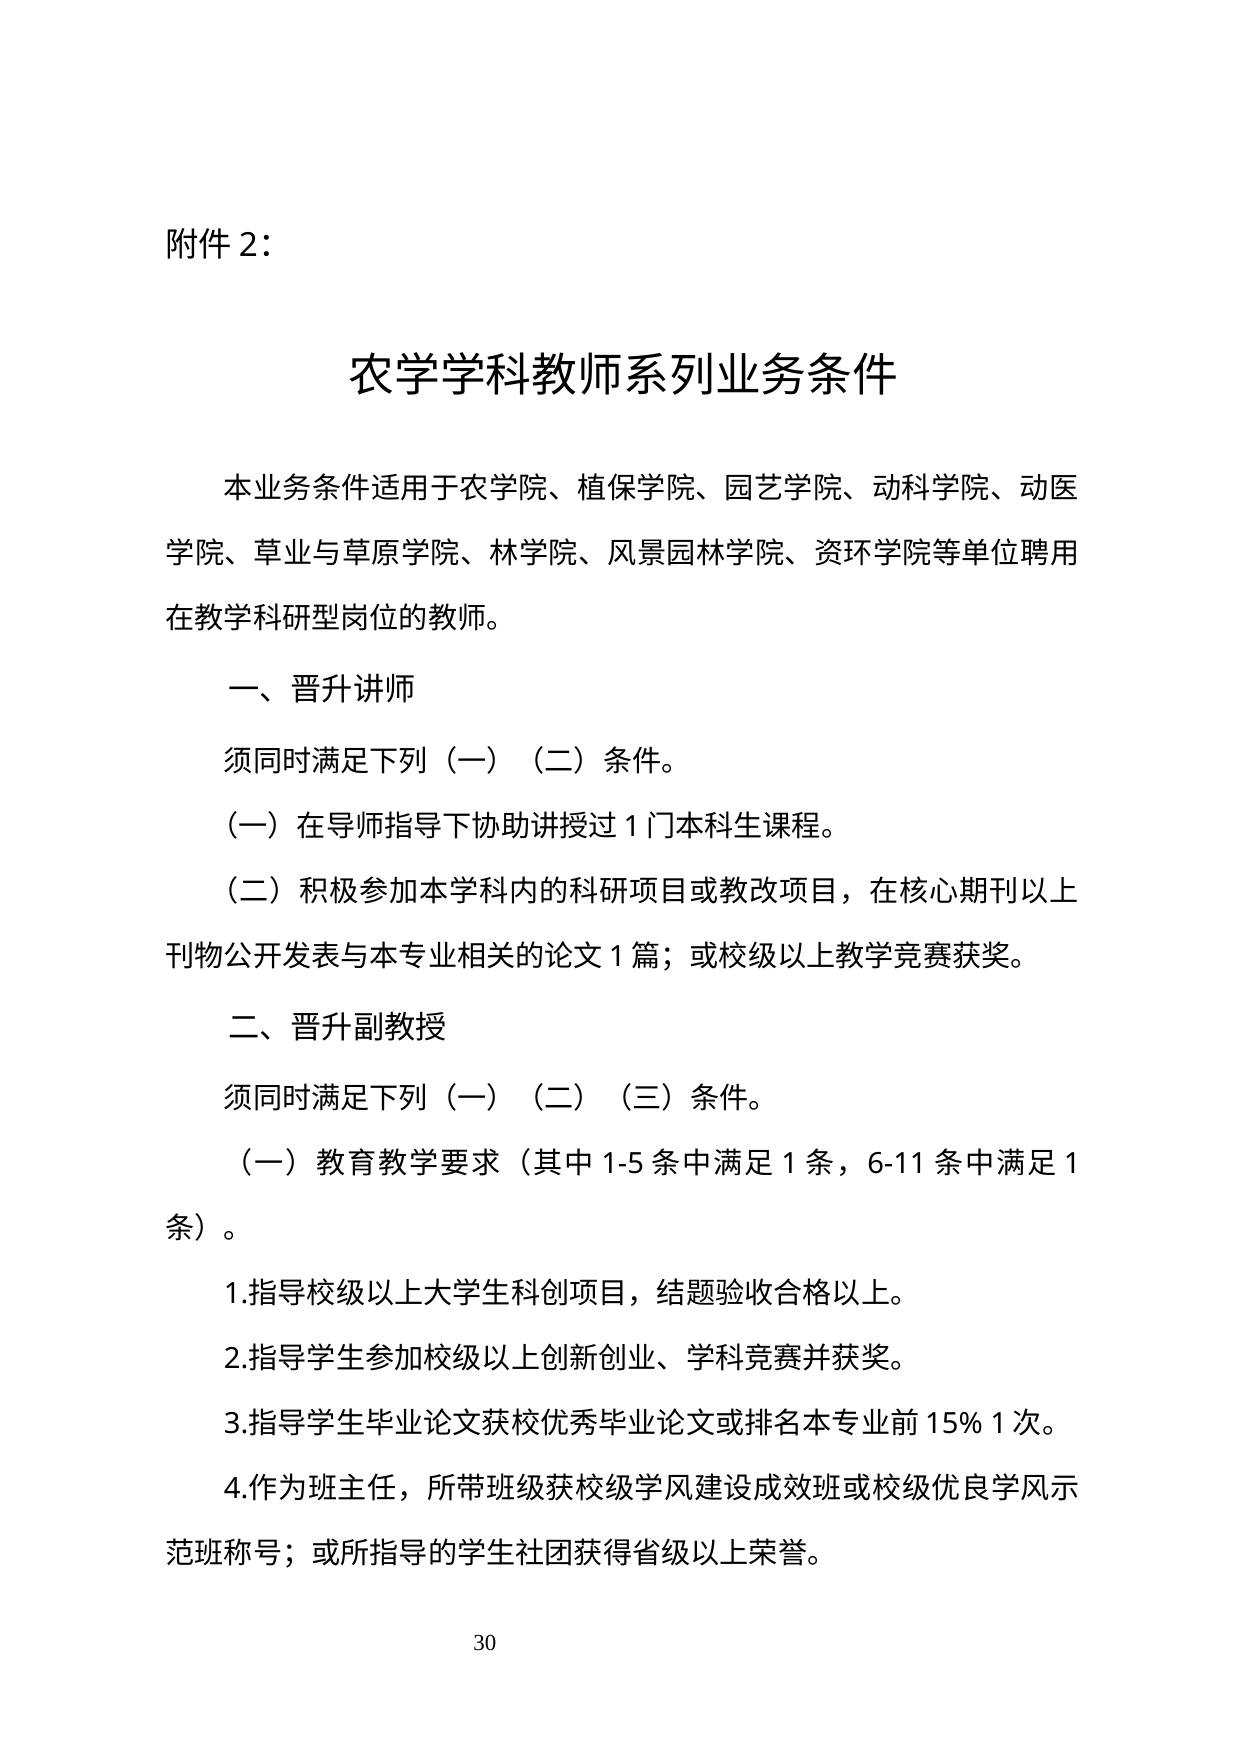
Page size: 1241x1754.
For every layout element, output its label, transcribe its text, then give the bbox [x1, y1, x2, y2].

text 本业务条件适用于农学院、植保学院、园艺学院、动科学院、动医学院、草业与草原学院、林学院、风景园林学院、资环学院等单位聘用在教学科研型岗位的教师。 [165, 453, 1081, 648]
subtitle 附件2： [165, 209, 1081, 274]
subtitle 二、晋升副教授 [165, 992, 1081, 1057]
text 4.作为班主任，所带班级获校级学风建设成效班或校级优良学风示范班称号；或所指导的学生社团获得省级以上荣誉。 [165, 1454, 1081, 1584]
text 1.指导校级以上大学生科创项目，结题验收合格以上。 [165, 1259, 1081, 1324]
subtitle 农学学科教师系列业务条件 [165, 323, 1081, 420]
text 须同时满足下列（一）（二）条件。 [165, 726, 1081, 791]
text （一）教育教学要求（其中1-5条中满足1条，6-11条中满足1条）。 [165, 1129, 1081, 1259]
text （二）积极参加本学科内的科研项目或教改项目，在核心期刊以上刊物公开发表与本专业相关的论文1篇；或校级以上教学竞赛获奖。 [165, 856, 1081, 986]
subtitle 一、晋升讲师 [165, 654, 1081, 719]
text （一）在导师指导下协助讲授过1门本科生课程。 [165, 791, 1081, 856]
text 须同时满足下列（一）（二）（三）条件。 [165, 1064, 1081, 1129]
text 2.指导学生参加校级以上创新创业、学科竞赛并获奖。 [165, 1324, 1081, 1389]
text 3.指导学生毕业论文获校优秀毕业论文或排名本专业前15% 1次。 [165, 1389, 1081, 1454]
